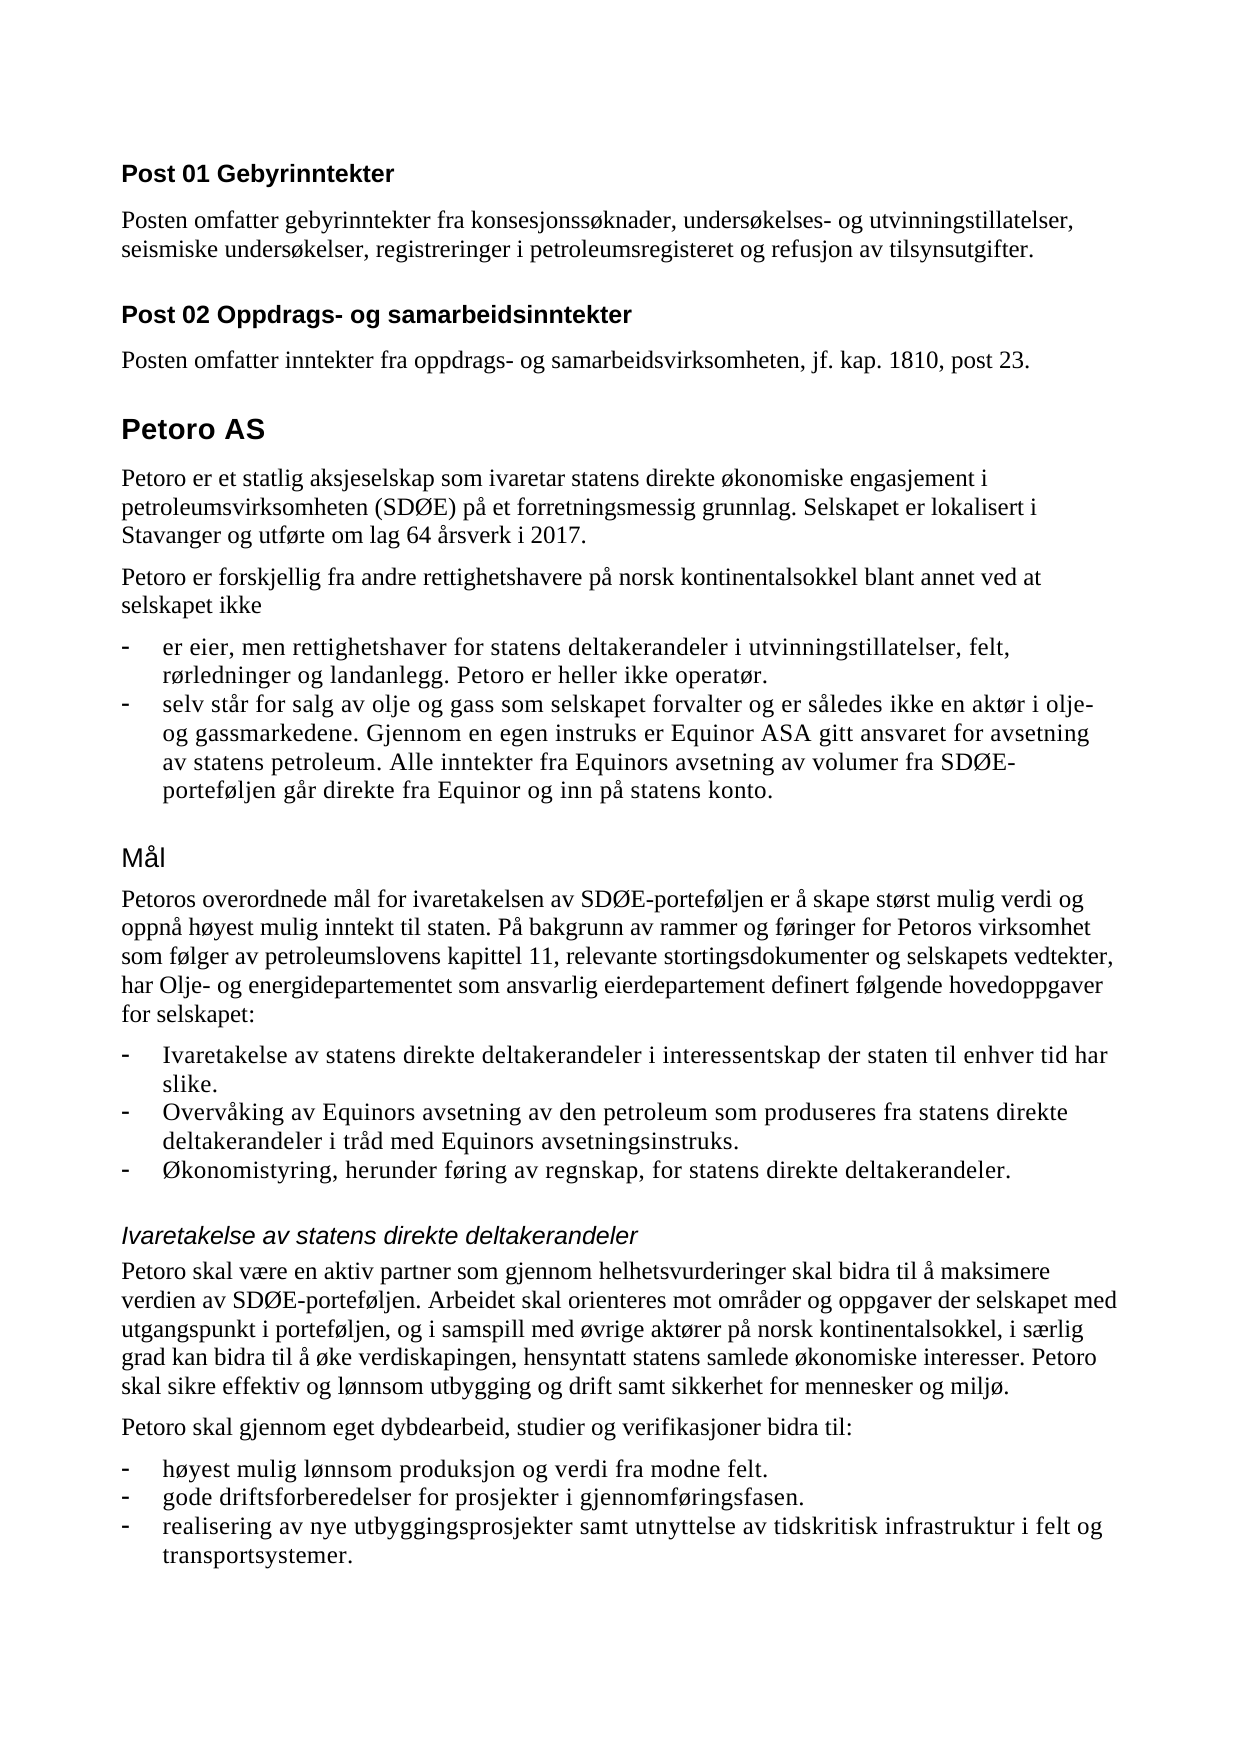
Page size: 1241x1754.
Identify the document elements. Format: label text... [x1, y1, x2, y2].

text Posten omfatter gebyrinntekter fra konsesjonssøknader, undersøkelses- og utvinningstillatelser, seismiske undersøkelser, registreringer i petroleumsregisteret og refusjon av tilsynsutgifter. [121, 205, 1119, 262]
text Mål [121, 842, 1119, 873]
text Ivaretakelse av statens direkte deltakerandeler [121, 1221, 1119, 1250]
text Post 01 Gebyrinntekter [121, 159, 1119, 188]
list er eier, men rettighetshaver for statens deltakerandeler i utvinningstillatelser, felt, rørledninger og landanlegg. Petoro er heller ikke operatør. [121, 632, 1119, 689]
text Petoro er et statlig aksjeselskap som ivaretar statens direkte økonomiske engasjement i petroleumsvirksomheten (SDØE) på et forretningsmessig grunnlag. Selskapet er lokalisert i Stavanger og utførte om lag 64 årsverk i 2017. [121, 463, 1119, 549]
list høyest mulig lønnsom produksjon og verdi fra modne felt. [121, 1454, 1119, 1482]
text Petoros overordnede mål for ivaretakelsen av SDØE-porteføljen er å skape størst mulig verdi og oppnå høyest mulig inntekt til staten. På bakgrunn av rammer og føringer for Petoros virksomhet som følger av petroleumslovens kapittel 11, relevante stortingsdokumenter og selskapets vedtekter, har Olje- og energidepartementet som ansvarlig eierdepartement definert følgende hovedoppgaver for selskapet: [121, 884, 1119, 1027]
list gode driftsforberedelser for prosjekter i gjennomføringsfasen. [121, 1482, 1119, 1511]
subtitle Petoro AS [121, 412, 1119, 445]
list realisering av nye utbyggingsprosjekter samt utnyttelse av tidskritisk infrastruktur i felt og transportsystemer. [121, 1511, 1119, 1569]
list selv står for salg av olje og gass som selskapet forvalter og er således ikke en aktør i olje- og gassmarkedene. Gjennom en egen instruks er Equinor ASA gitt ansvaret for avsetning av statens petroleum. Alle inntekter fra Equinors avsetning av volumer fra SDØE-porteføljen går direkte fra Equinor og inn på statens konto. [121, 689, 1119, 804]
text Posten omfatter inntekter fra oppdrags- og samarbeidsvirksomheten, jf. kap. 1810, post 23. [121, 346, 1119, 374]
text Post 02 Oppdrags- og samarbeidsinntekter [121, 300, 1119, 329]
list Overvåking av Equinors avsetning av den petroleum som produseres fra statens direkte deltakerandeler i tråd med Equinors avsetningsinstruks. [121, 1097, 1119, 1155]
text Petoro er forskjellig fra andre rettighetshavere på norsk kontinentalsokkel blant annet ved at selskapet ikke [121, 562, 1119, 619]
text Petoro skal være en aktiv partner som gjennom helhetsvurderinger skal bidra til å maksimere verdien av SDØE-porteføljen. Arbeidet skal orienteres mot områder og oppgaver der selskapet med utgangspunkt i porteføljen, og i samspill med øvrige aktører på norsk kontinentalsokkel, i særlig grad kan bidra til å øke verdiskapingen, hensyntatt statens samlede økonomiske interesser. Petoro skal sikre effektiv og lønnsom utbygging og drift samt sikkerhet for mennesker og miljø. [121, 1256, 1119, 1400]
text Petoro skal gjennom eget dybdearbeid, studier og verifikasjoner bidra til: [121, 1412, 1119, 1441]
list Ivaretakelse av statens direkte deltakerandeler i interessentskap der staten til enhver tid har slike. [121, 1040, 1119, 1097]
list Økonomistyring, herunder føring av regnskap, for statens direkte deltakerandeler. [121, 1155, 1119, 1184]
